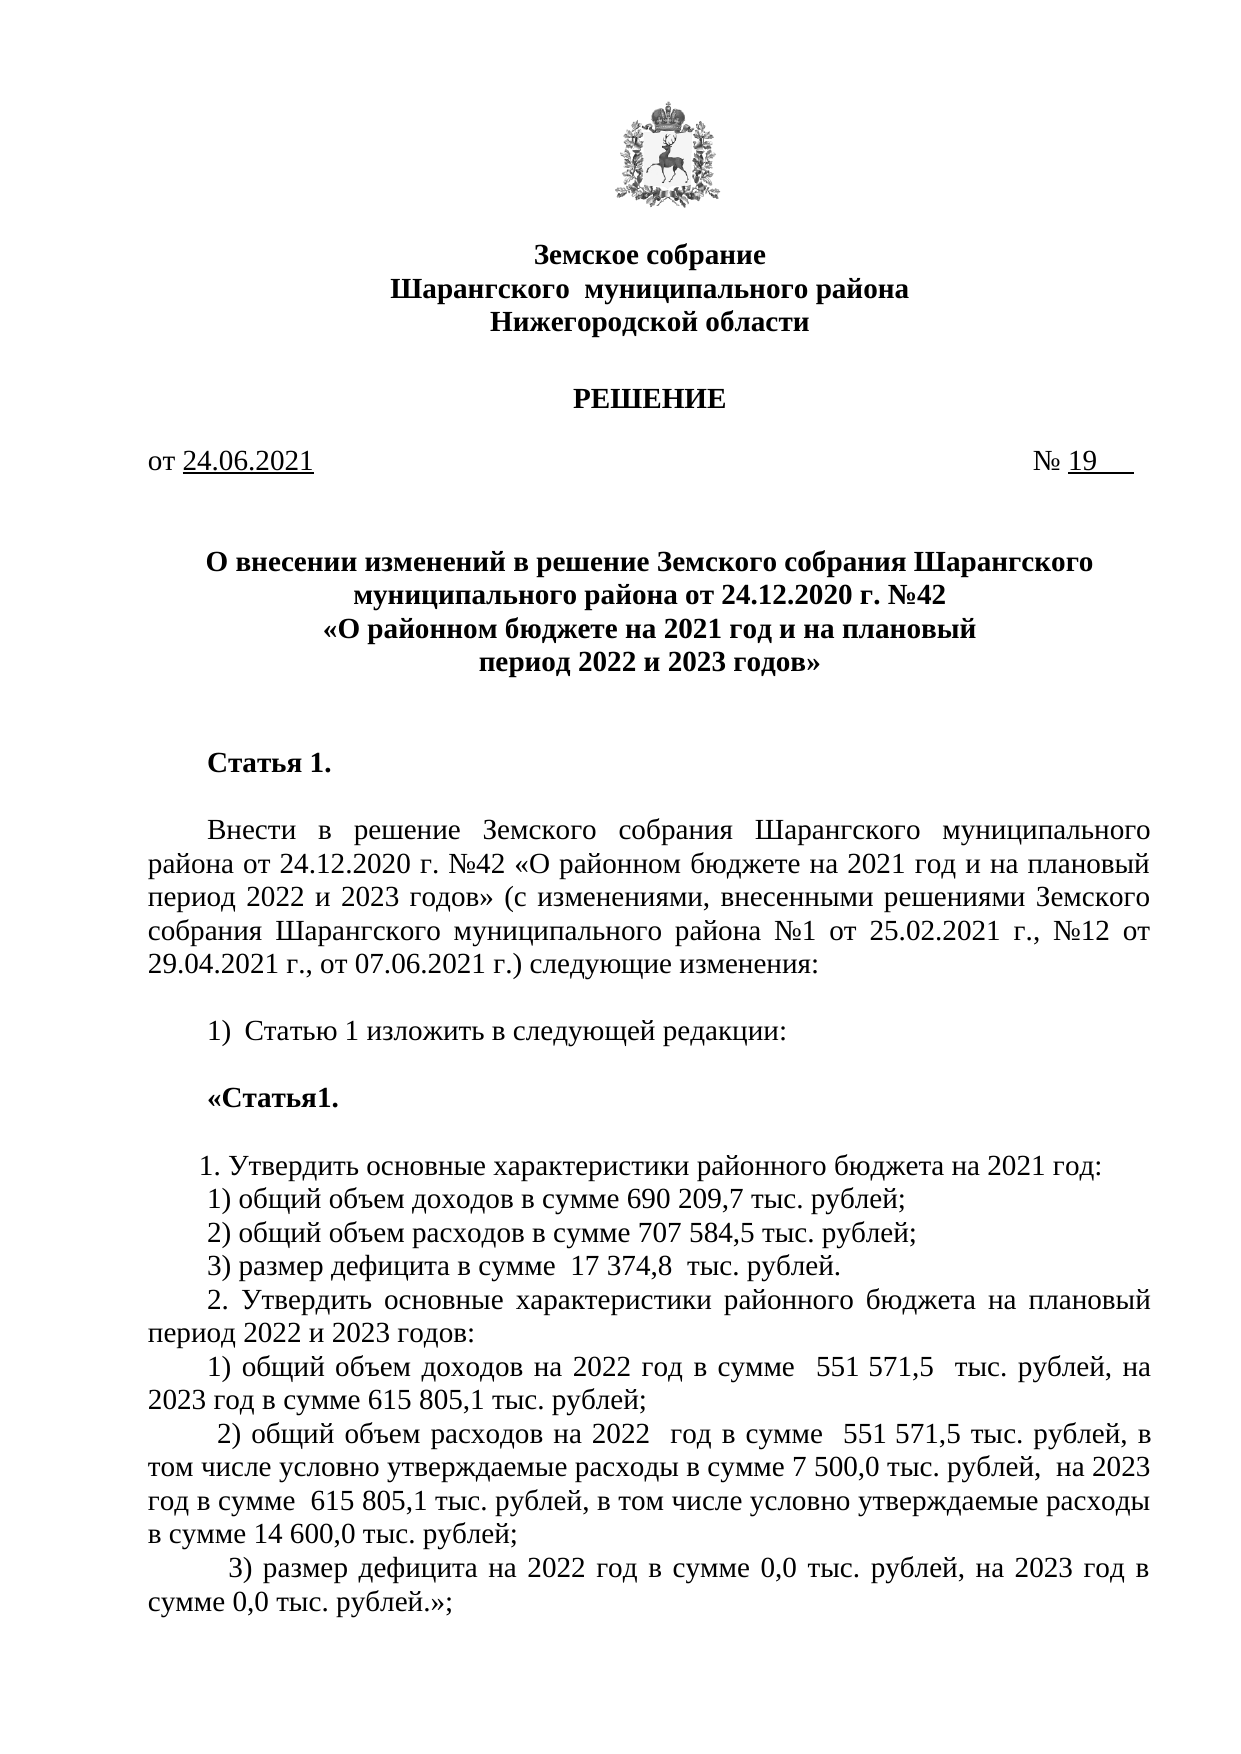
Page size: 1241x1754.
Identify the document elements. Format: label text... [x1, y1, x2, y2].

subtitle Шарангского муниципального района [148, 271, 1152, 304]
text 1) общий объем доходов на 2022 год в сумме 551 571,5 тыс. рублей, на 2023 год в сумме 615 805,1 тыс. рублей; [148, 1349, 1152, 1416]
text 3) размер дефицита на 2022 год в сумме 0,0 тыс. рублей, на 2023 год в сумме 0,0 тыс. рублей.»; [148, 1550, 1152, 1617]
text Нижегородской области [148, 304, 1152, 338]
text 2) общий объем расходов на 2022 год в сумме 551 571,5 тыс. рублей, в том числе условно утверждаемые расходы в сумме 7 500,0 тыс. рублей, на 2023 год в сумме 615 805,1 тыс. рублей, в том числе условно утверждаемые расходы в сумме 14 600,0 тыс. рублей; [148, 1416, 1152, 1550]
text 2. Утвердить основные характеристики районного бюджета на плановый период 2022 и 2023 годов: [148, 1282, 1152, 1349]
subtitle РЕШЕНИЕ [148, 381, 1152, 414]
list Статью 1 изложить в следующей редакции: [207, 1013, 1152, 1047]
text 3) размер дефицита в сумме 17 374,8 тыс. рублей. [148, 1248, 1152, 1282]
text период 2022 и 2023 годов» [148, 644, 1152, 678]
text от 24.06.2021 № 19 [148, 443, 1152, 477]
text 1) общий объем доходов в сумме 690 209,7 тыс. рублей; [148, 1181, 1152, 1215]
picture [611, 101, 721, 208]
text О внесении изменений в решение Земского собрания Шарангского муниципального района от 24.12.2020 г. №42 «О районном бюджете на 2021 год и на плановый [148, 544, 1152, 644]
text Статья 1. [148, 745, 1152, 779]
text Внести в решение Земского собрания Шарангского муниципального района от 24.12.2020 г. №42 «О районном бюджете на 2021 год и на плановый период 2022 и 2023 годов» (с изменениями, внесенными решениями Земского собрания Шарангского муниципального района №1 от 25.02.2021 г., №12 от 29.04.2021 г., от 07.06.2021 г.) следующие изменения: [148, 812, 1152, 980]
list «Статья1. [207, 1081, 1152, 1114]
text 2) общий объем расходов в сумме 707 584,5 тыс. рублей; [148, 1215, 1152, 1248]
subtitle Земское собрание [148, 237, 1152, 271]
text 1. Утвердить основные характеристики районного бюджета на 2021 год: [148, 1148, 1152, 1181]
